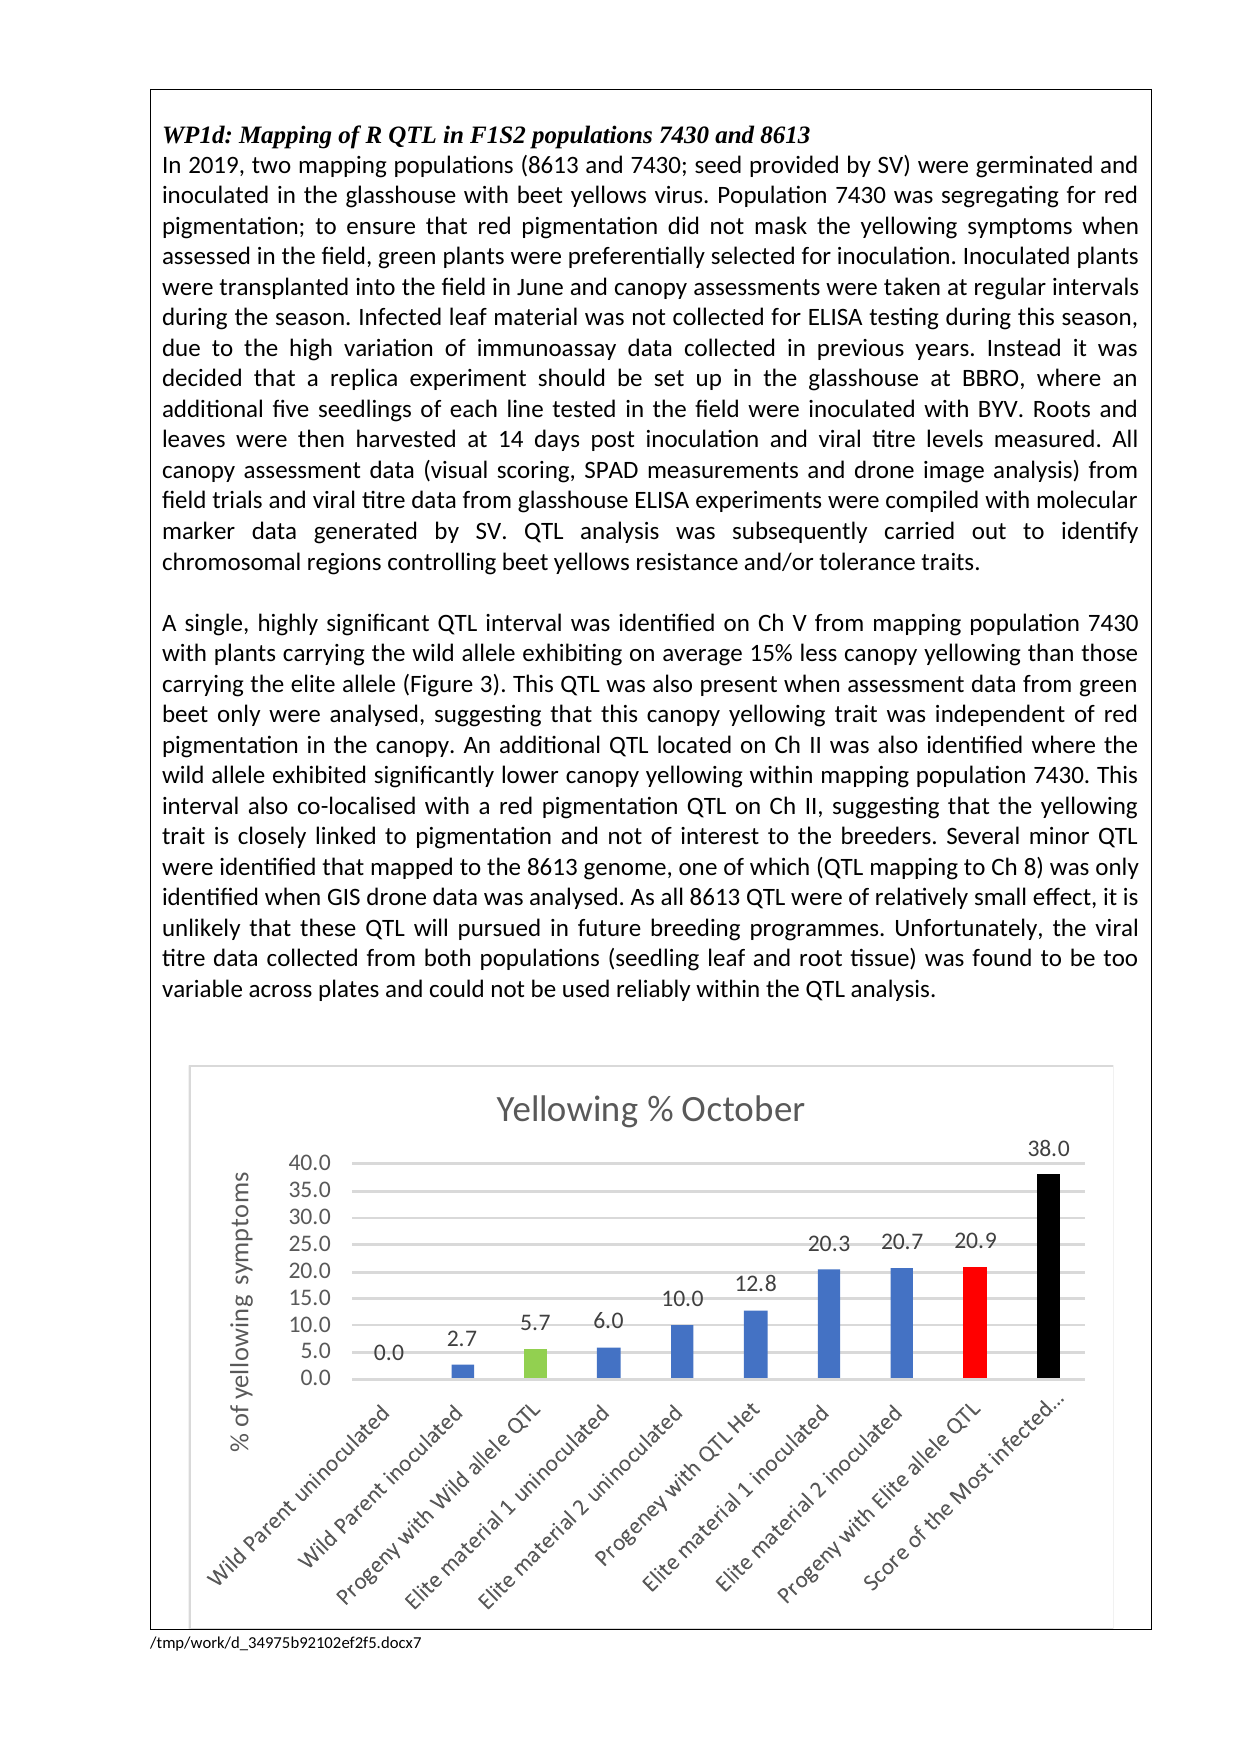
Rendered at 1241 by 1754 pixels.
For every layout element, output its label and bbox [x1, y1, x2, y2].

table_cell [151, 90, 1151, 1629]
